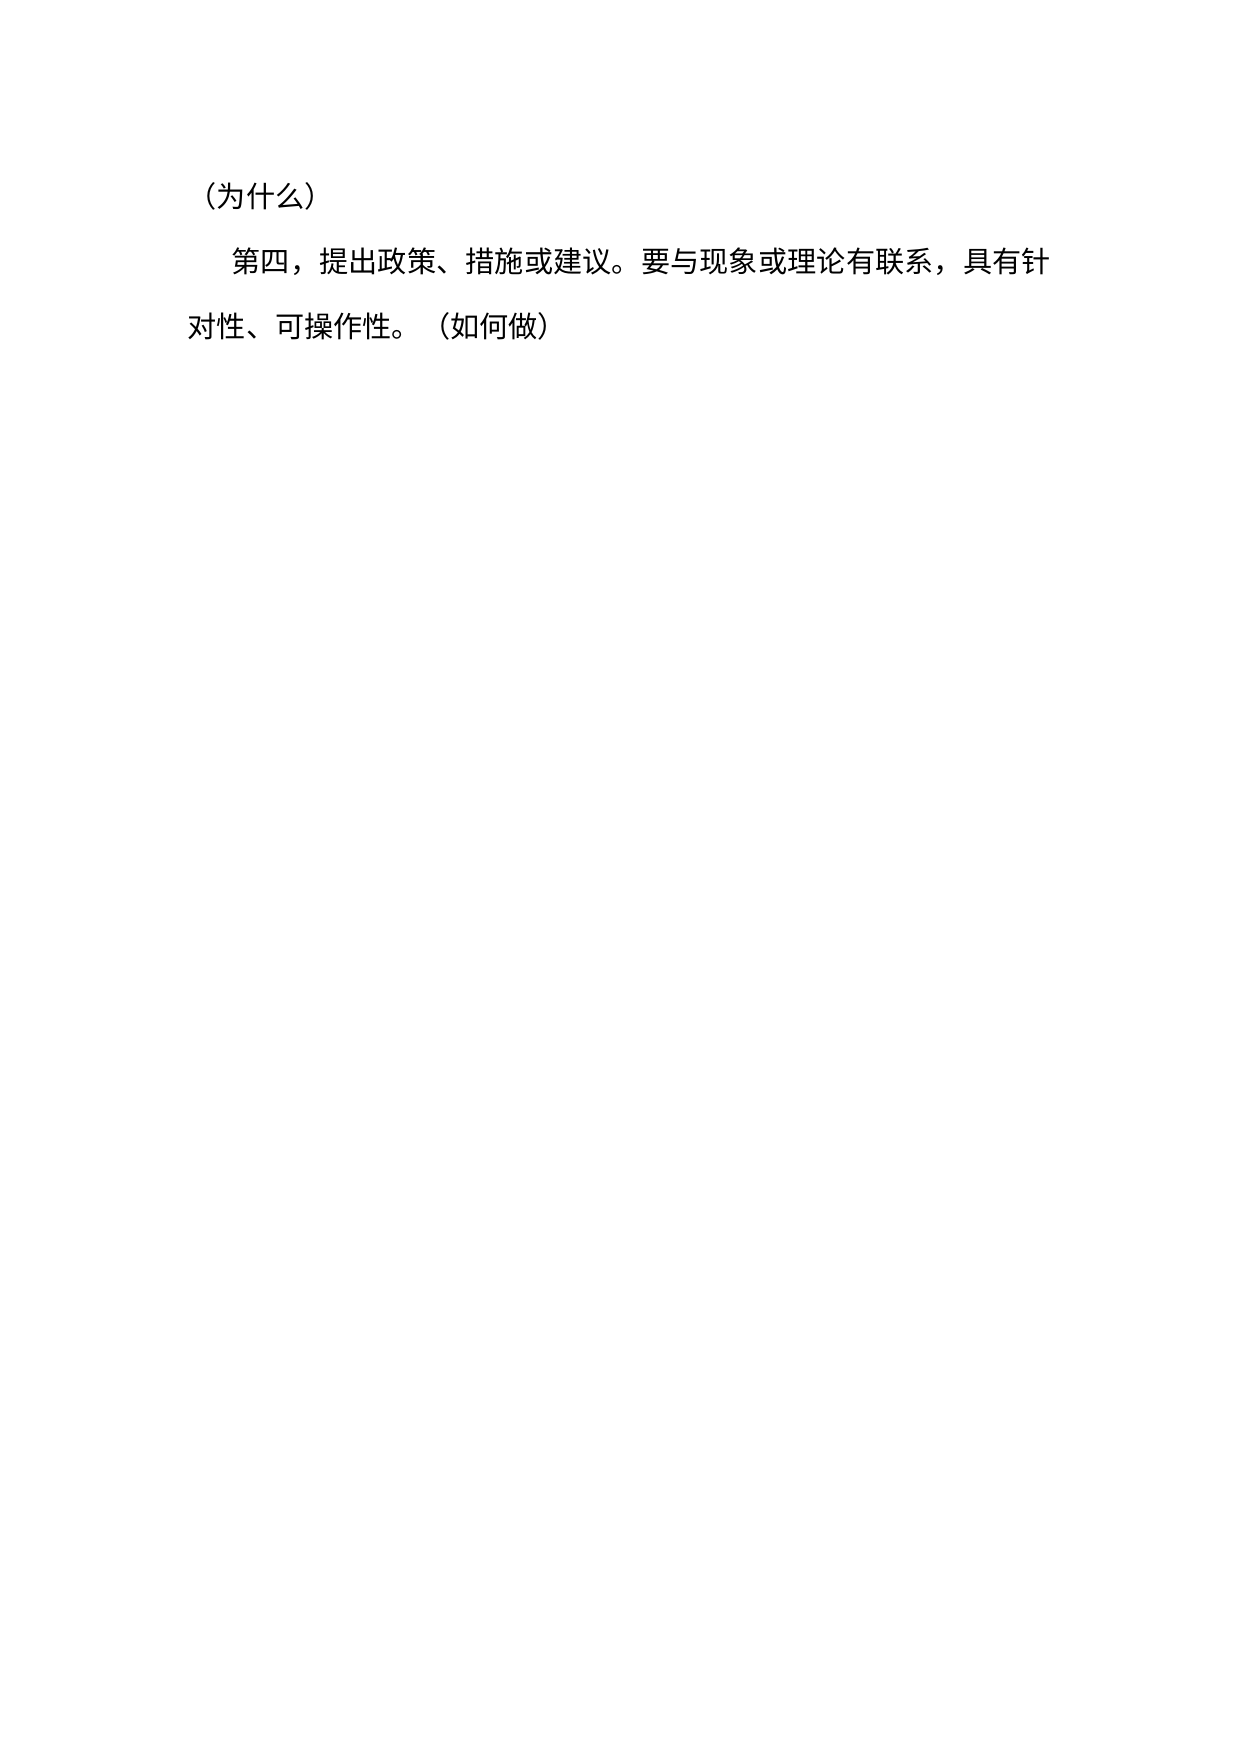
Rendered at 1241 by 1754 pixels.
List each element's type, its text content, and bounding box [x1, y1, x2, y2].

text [187, 162, 1053, 227]
text 第四，提出政策、措施或建议。要与现象或理论有联系，具有针对性、可操作性。（如何做） [187, 227, 1053, 357]
